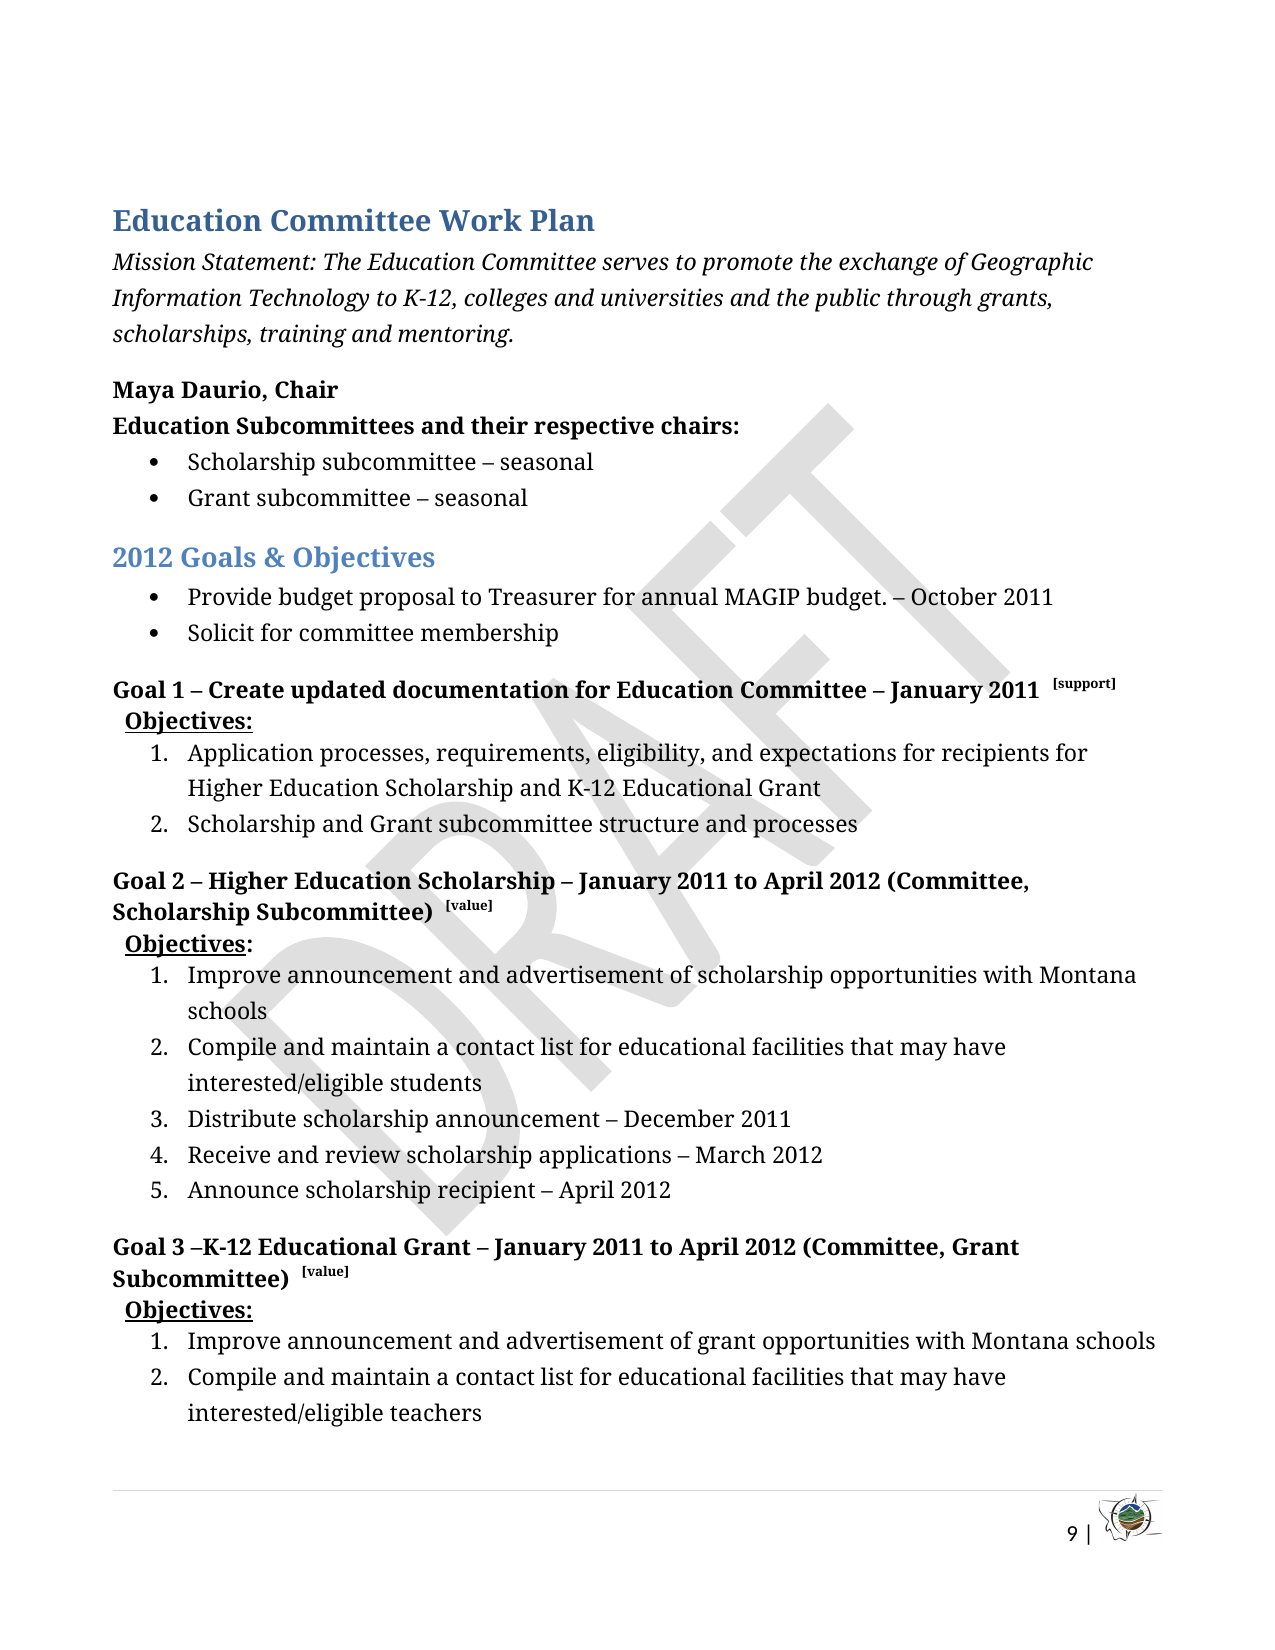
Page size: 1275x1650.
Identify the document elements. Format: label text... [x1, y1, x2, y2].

text Objectives: [112, 705, 1162, 736]
text Education Subcommittees and their respective chairs: [112, 410, 1162, 441]
text Objectives: [112, 928, 1162, 959]
list Application processes, requirements, eligibility, and expectations for recipients for Higher Education Scholarship and K-12 Educational Grant [150, 736, 1162, 804]
subtitle 2012 Goals & Objectives [112, 539, 1162, 576]
list Scholarship and Grant subcommittee structure and processes [150, 808, 1162, 839]
list Compile and maintain a contact list for educational facilities that may have interested/eligible students [150, 1031, 1162, 1098]
text Goal 2 – Higher Education Scholarship – January 2011 to April 2012 (Committee, Scholarship Subcommittee) [value] [112, 865, 1162, 928]
list Solicit for committee membership [150, 617, 1162, 648]
text Maya Daurio, Chair [112, 374, 1162, 406]
list Improve announcement and advertisement of grant opportunities with Montana schools [150, 1325, 1162, 1356]
text Objectives: [112, 1294, 1162, 1325]
text Mission Statement: The Education Committee serves to promote the exchange of Geographic Information Technology to K-12, colleges and universities and the public through grants, scholarships, training and mentoring. [112, 246, 1162, 349]
text Goal 1 – Create updated documentation for Education Committee – January 2011 [support] [112, 674, 1162, 705]
list Provide budget proposal to Treasurer for annual MAGIP budget. – October 2011 [150, 581, 1162, 612]
list Improve announcement and advertisement of scholarship opportunities with Montana schools [150, 959, 1162, 1026]
picture [1098, 1492, 1163, 1542]
subtitle Education Committee Work Plan [112, 200, 1162, 240]
list Grant subcommittee – seasonal [150, 482, 1162, 513]
list Distribute scholarship announcement – December 2011 [150, 1103, 1162, 1134]
list Scholarship subcommittee – seasonal [150, 446, 1162, 477]
text Goal 3 –K-12 Educational Grant – January 2011 to April 2012 (Committee, Grant Subcommittee) [value] [112, 1231, 1162, 1294]
list Compile and maintain a contact list for educational facilities that may have interested/eligible teachers [150, 1361, 1162, 1428]
list Announce scholarship recipient – April 2012 [150, 1174, 1162, 1206]
list Receive and review scholarship applications – March 2012 [150, 1138, 1162, 1170]
